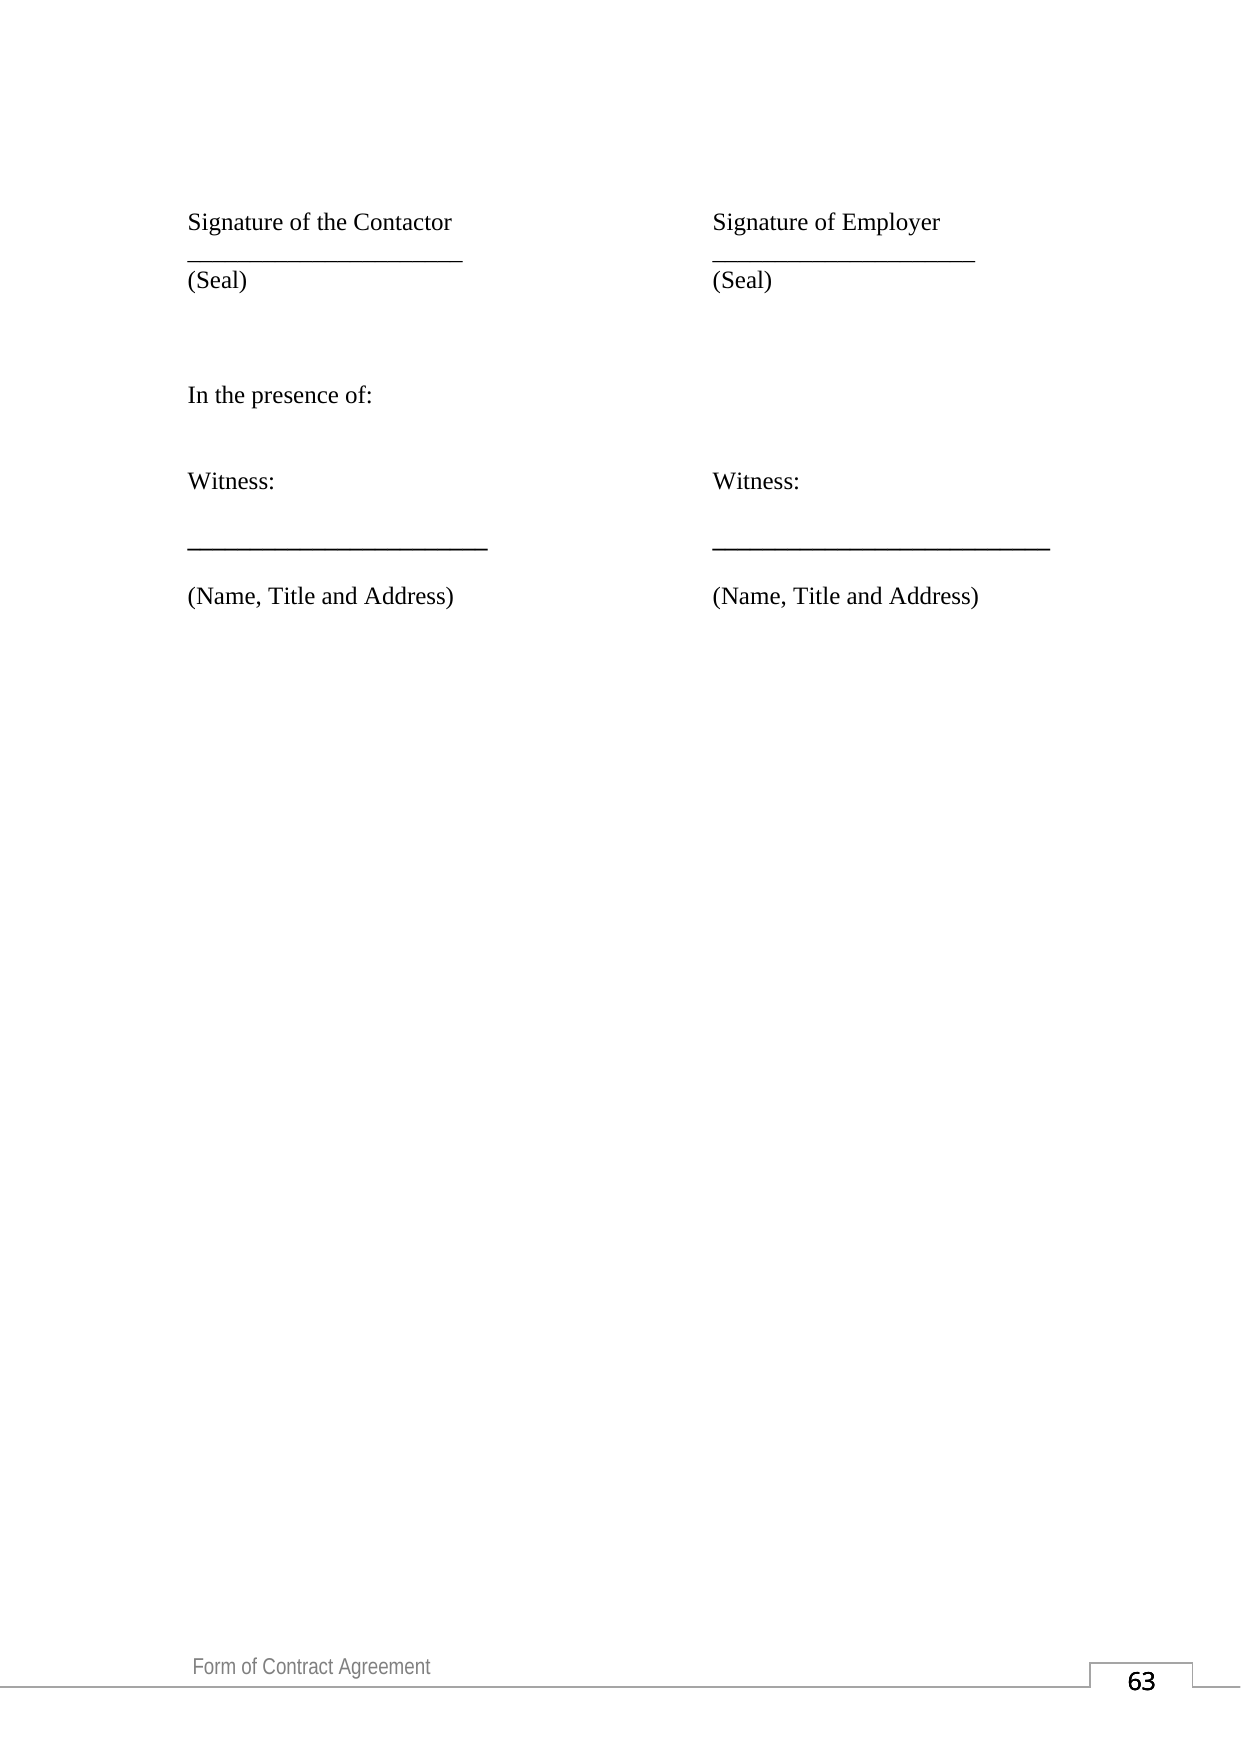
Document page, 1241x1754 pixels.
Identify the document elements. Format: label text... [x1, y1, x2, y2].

text (Name, Title and Address) (Name, Title and Address) [187, 581, 1053, 610]
text Signature of the Contactor Signature of Employer [187, 207, 1053, 236]
text Witness: Witness: [187, 466, 1053, 495]
text In the presence of: [187, 380, 1053, 409]
text ________________________ ___________________________ [187, 524, 1053, 552]
text ______________________ _____________________ [187, 236, 1053, 265]
text (Seal) (Seal) [187, 265, 1053, 294]
